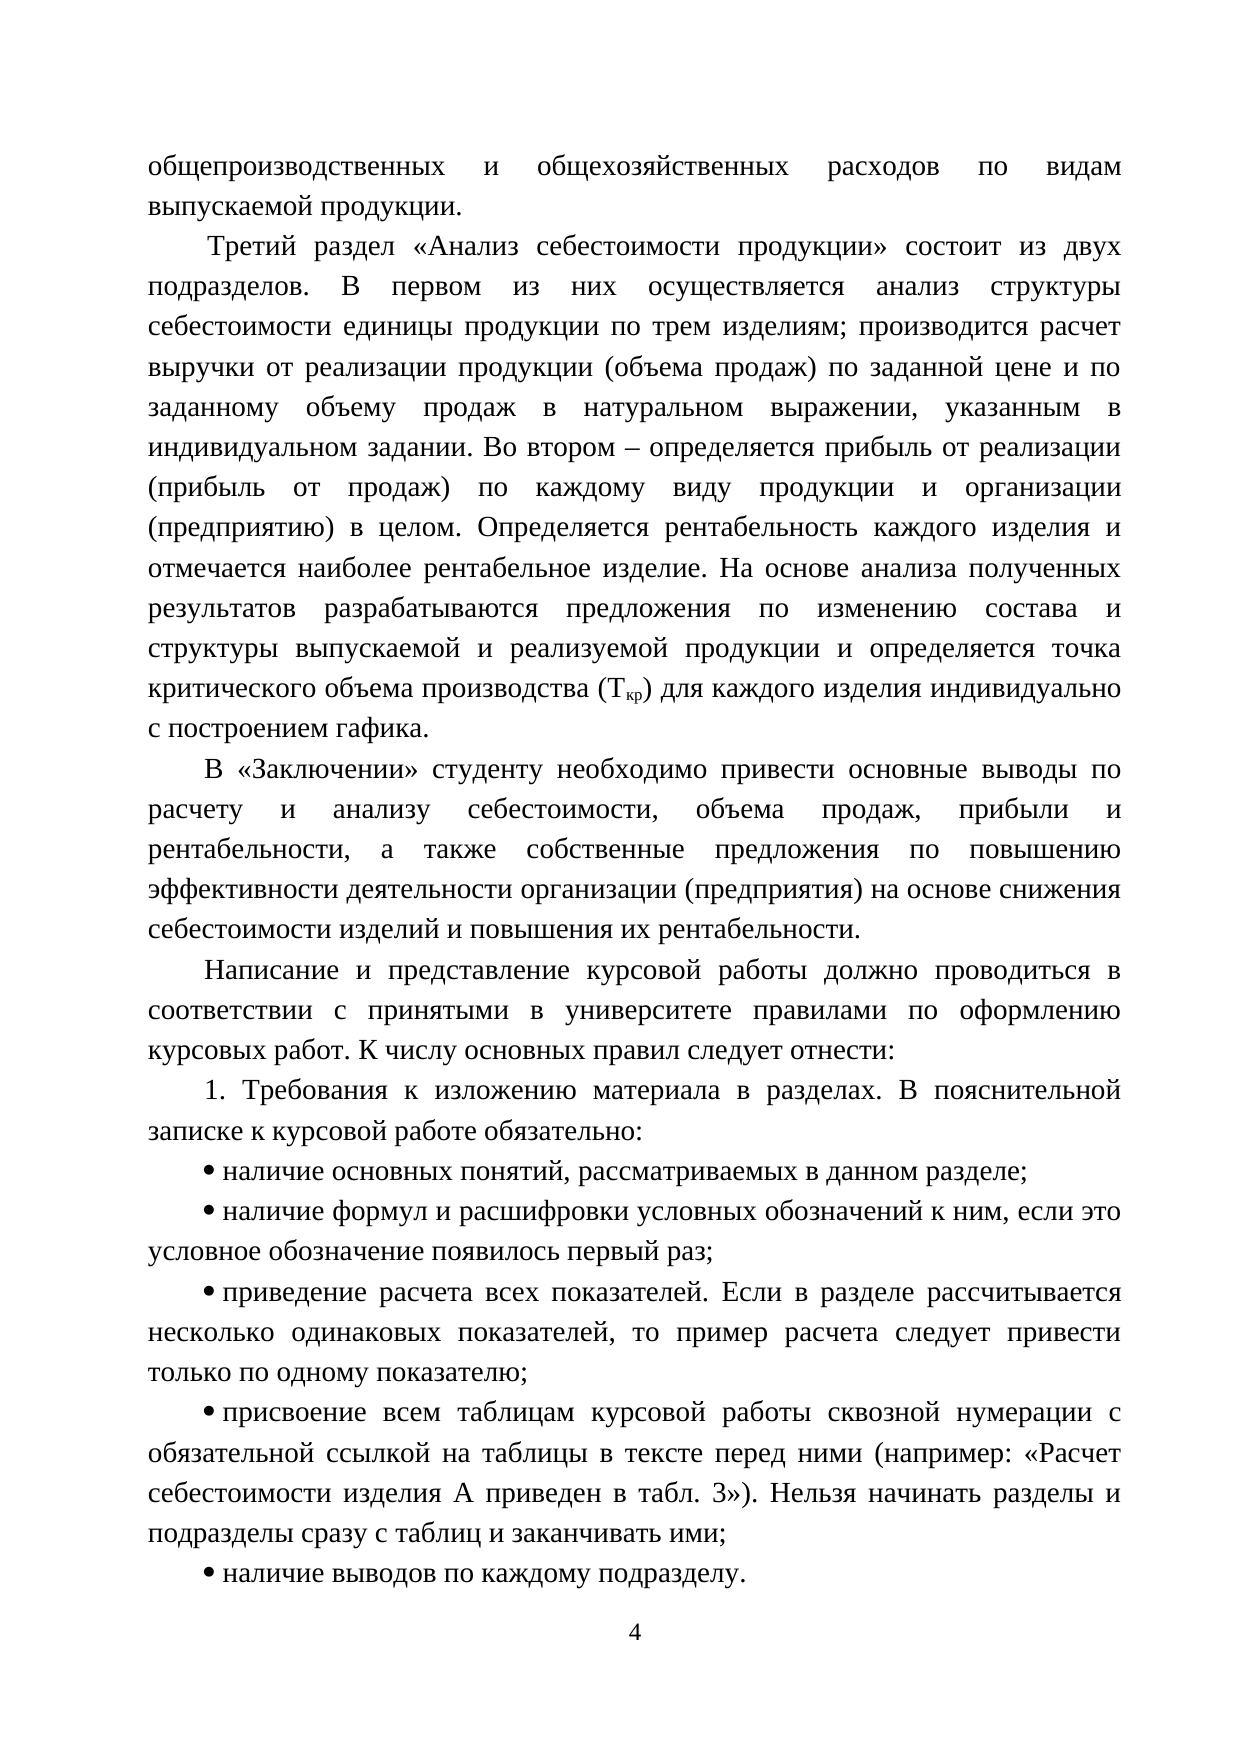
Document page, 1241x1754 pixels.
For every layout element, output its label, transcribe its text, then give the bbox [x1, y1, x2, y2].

text 1. Требования к изложению материала в разделах. В пояснительной записке к курсовой работе обязательно: [148, 1072, 1122, 1146]
text Написание и представление курсовой работы должно проводиться в соответствии с принятыми в университете правилами по оформлению курсовых работ. К числу основных правил следует отнести: [148, 952, 1122, 1066]
list наличие выводов по каждому подразделу. [148, 1555, 1122, 1589]
text Третий раздел «Анализ себестоимости продукции» состоит из двух подразделов. В первом из них осуществляется анализ структуры себестоимости единицы продукции по трем изделиям; производится расчет выручки от реализации продукции (объема продаж) по заданной цене и по заданному объему продаж в натуральном выражении, указанным в индивидуальном задании. Во втором – определяется прибыль от реализации (прибыль от продаж) по каждому виду продукции и организации (предприятию) в целом. Определяется рентабельность каждого изделия и отмечается наиболее рентабельное изделие. На основе анализа полученных результатов разрабатываются предложения по изменению состава и структуры выпускаемой и реализуемой продукции и определяется точка критического объема производства (Ткр) для каждого изделия индивидуально с построением гафика. [148, 228, 1122, 744]
list приведение расчета всех показателей. Если в разделе рассчитывается несколько одинаковых показателей, то пример расчета следует привести только по одному показателю; [148, 1274, 1122, 1388]
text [148, 148, 1122, 221]
list наличие формул и расшифровки условных обозначений к ним, если это условное обозначение появилось первый раз; [148, 1193, 1122, 1267]
text В «Заключении» студенту необходимо привести основные выводы по расчету и анализу себестоимости, объема продаж, прибыли и рентабельности, а также собственные предложения по повышению эффективности деятельности организации (предприятия) на основе снижения себестоимости изделий и повышения их рентабельности. [148, 751, 1122, 945]
list наличие основных понятий, рассматриваемых в данном разделе; [148, 1153, 1122, 1187]
list присвоение всем таблицам курсовой работы сквозной нумерации с обязательной ссылкой на таблицы в тексте перед ними (например: «Расчет себестоимости изделия А приведен в табл. 3»). Нельзя начинать разделы и подразделы сразу с таблиц и заканчивать ими; [148, 1394, 1122, 1549]
